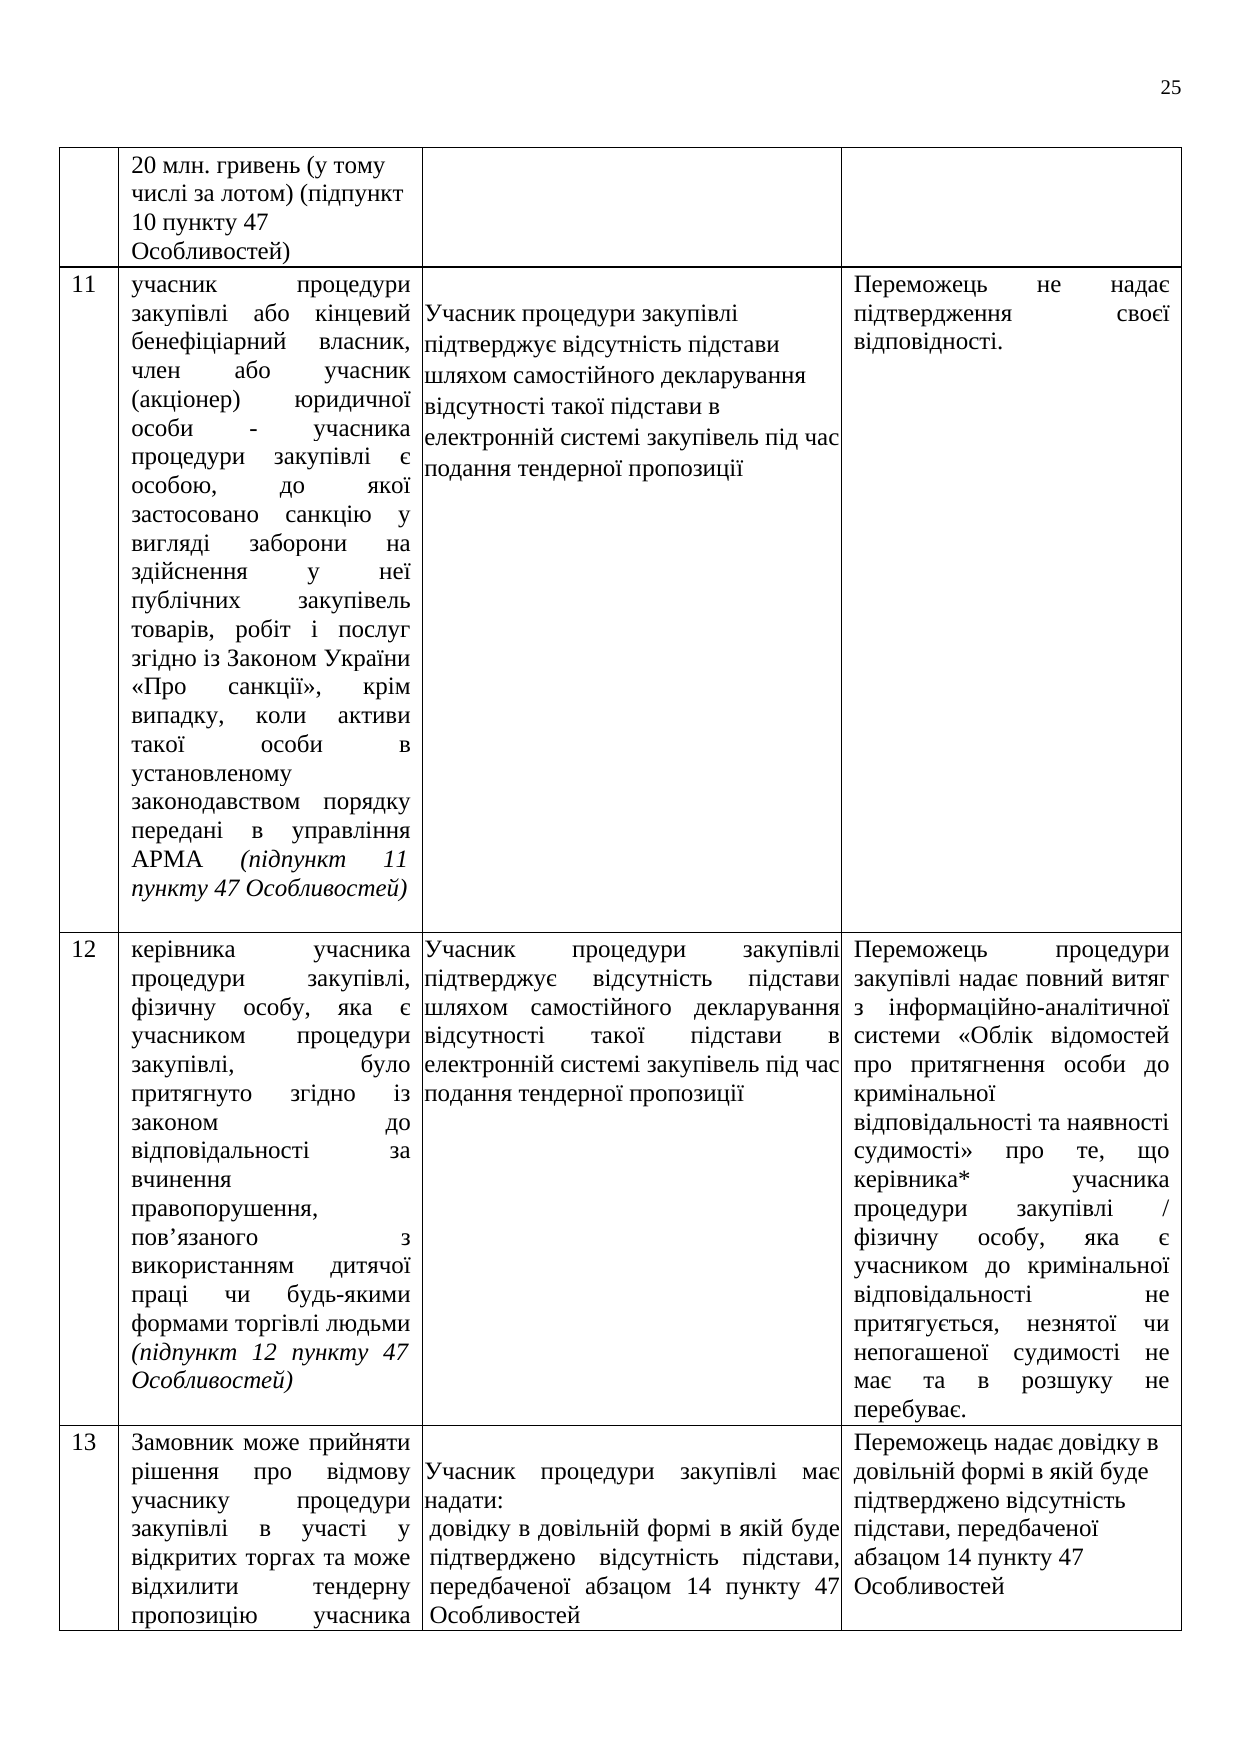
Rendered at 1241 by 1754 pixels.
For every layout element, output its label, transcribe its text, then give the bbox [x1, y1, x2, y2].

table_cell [423, 1426, 841, 1630]
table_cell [119, 148, 422, 266]
table_cell 10 [60, 148, 118, 266]
table_cell 11 [60, 268, 118, 932]
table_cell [423, 148, 841, 266]
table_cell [842, 148, 1181, 266]
table_cell 12 [60, 933, 118, 1425]
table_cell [119, 1426, 422, 1630]
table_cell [842, 1426, 1181, 1630]
table_cell Переможець не надає підтвердження своєї відповідності. [842, 268, 1181, 932]
table_cell Переможець процедури закупівлі надає повний витяг з інформаційно-аналітичної системи «Облік відомостей про притягнення особи до кримінальної відповідальності та наявності судимості» про те, що керівника* учасника процедури закупівлі / фізичну особу, яка є учасником до кримінальної відповідальності не притягується, незнятої чи непогашеної судимості не має та в розшуку не перебуває. [842, 933, 1181, 1425]
table_cell 13 [60, 1426, 118, 1630]
table_cell учасник процедури закупівлі або кінцевий бенефіціарний власник, член або учасник (акціонер) юридичної особи - учасника процедури закупівлі є особою, до якої застосовано санкцію у вигляді заборони на здійснення у неї публічних закупівель товарів, робіт і послуг згідно із Законом України «Про санкції», крім випадку, коли активи такої особи в установленому законодавством порядку передані в управління АРМА (підпункт 11 пункту 47 Особливостей) [119, 268, 422, 932]
table_cell керівника учасника процедури закупівлі, фізичну особу, яка є учасником процедури закупівлі, було притягнуто згідно із законом до відповідальності за вчинення правопорушення, пов’язаного з використанням дитячої праці чи будь-якими формами торгівлі людьми (підпункт 12 пункту 47 Особливостей) [119, 933, 422, 1425]
